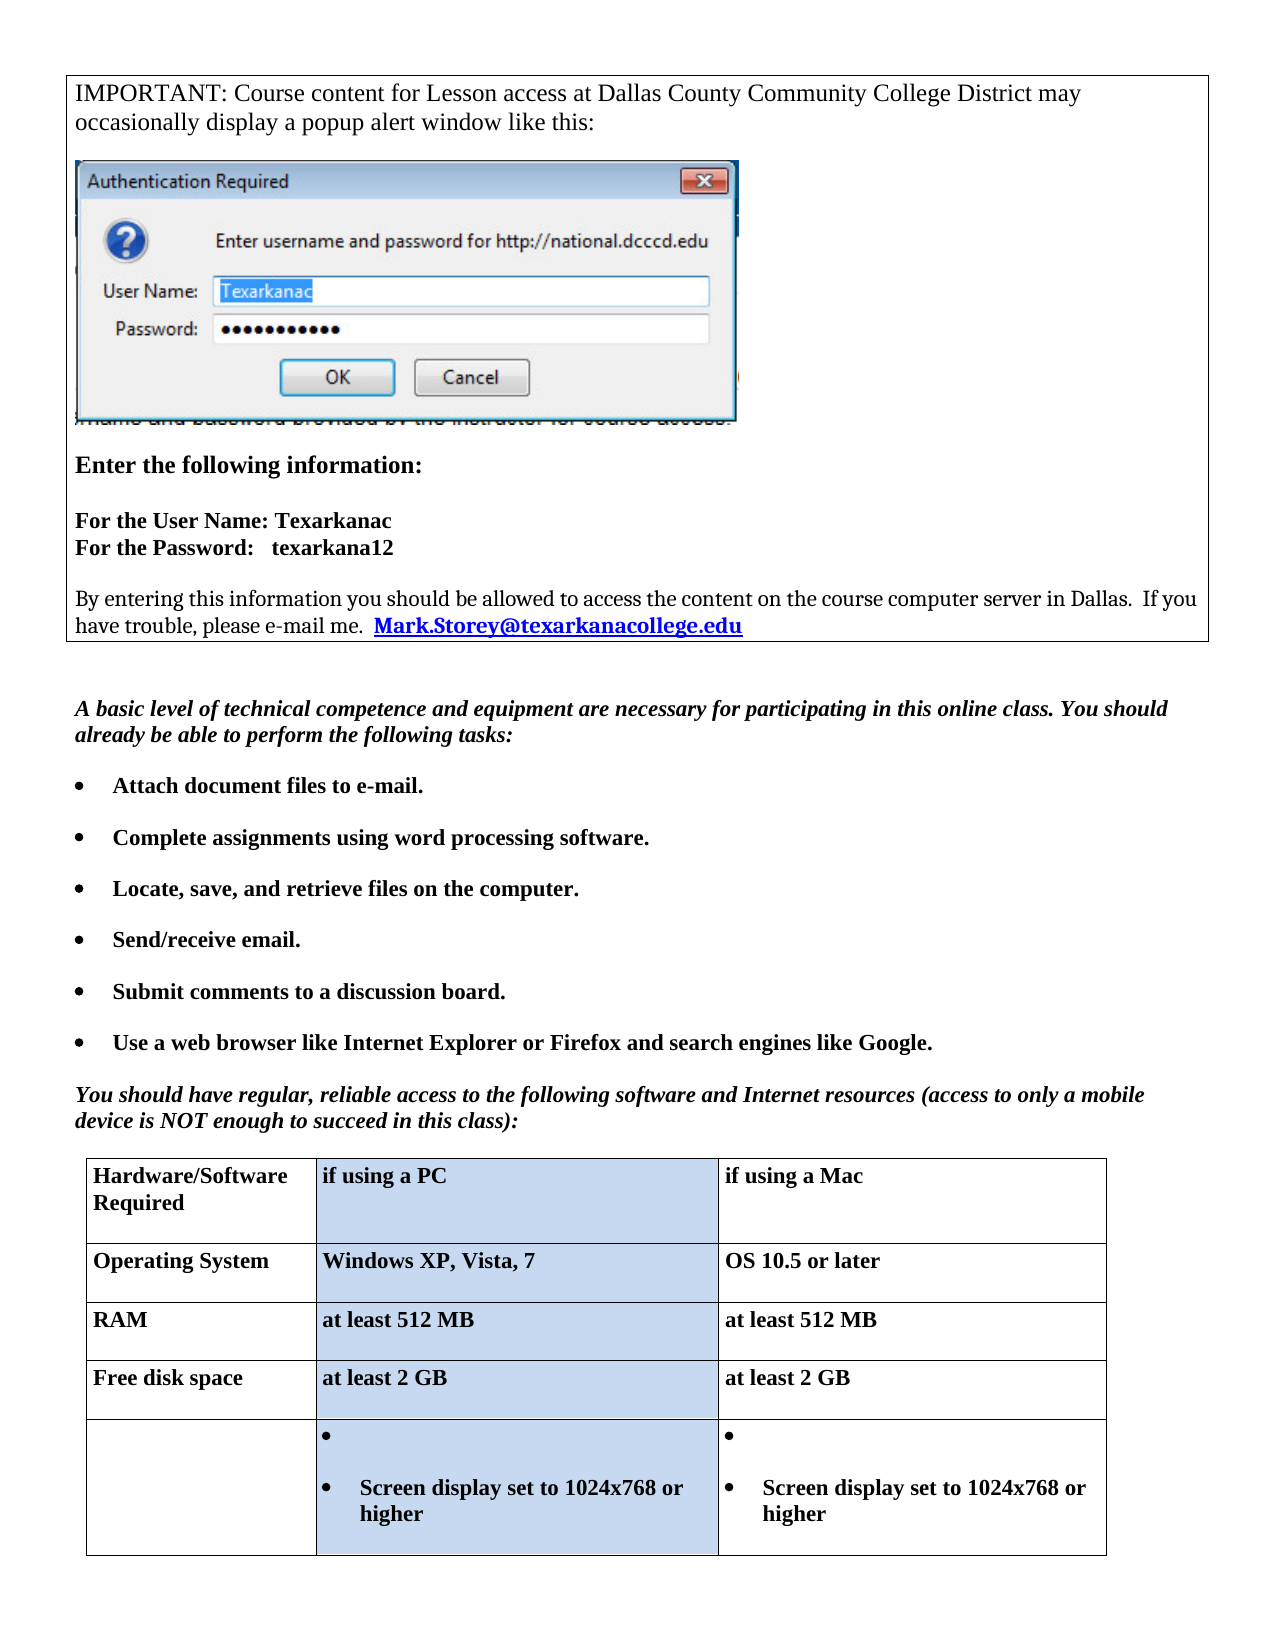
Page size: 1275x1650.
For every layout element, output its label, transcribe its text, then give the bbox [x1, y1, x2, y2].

list Attach document files to e-mail. [75, 772, 1200, 799]
list Send/receive email. [75, 927, 1200, 953]
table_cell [87, 1420, 316, 1554]
text For the Password: texarkana12 [75, 533, 1200, 560]
table_header if using a Mac [719, 1159, 1106, 1243]
table_cell Free disk space [87, 1361, 316, 1418]
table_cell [719, 1420, 1106, 1554]
table_cell at least 512 MB [317, 1303, 718, 1360]
table_cell at least 2 GB [719, 1361, 1106, 1418]
table_header Hardware/Software Required [87, 1159, 316, 1243]
table_cell at least 2 GB [317, 1361, 718, 1418]
text You should have regular, reliable access to the following software and Internet resources (access to only a mobile device is NOT enough to succeed in this class): [75, 1081, 1200, 1133]
table_cell Windows XP, Vista, 7 [317, 1244, 718, 1302]
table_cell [317, 1420, 718, 1554]
text A basic level of technical competence and equipment are necessary for participating in this online class. You should already be able to perform the following tasks: [75, 695, 1200, 747]
table_cell OS 10.5 or later [719, 1244, 1106, 1302]
list Locate, save, and retrieve files on the computer. [75, 875, 1200, 902]
table_header if using a PC [317, 1159, 718, 1243]
text Enter the following information: [67, 447, 1208, 478]
text For the User Name: Texarkanac [75, 507, 1200, 533]
table_cell at least 512 MB [719, 1303, 1106, 1360]
text By entering this information you should be allowed to access the content on the course computer server in Dallas. If you have trouble, please e-mail me. Mark.Storey@texarkanacollege.edu [67, 583, 1208, 641]
list Use a web browser like Internet Explorer or Firefox and search engines like Google. [75, 1029, 1200, 1056]
table_cell RAM [87, 1303, 316, 1360]
list Submit comments to a discussion board. [75, 978, 1200, 1004]
table_cell Operating System [87, 1244, 316, 1302]
picture [75, 160, 739, 425]
list Complete assignments using word processing software. [75, 824, 1200, 850]
text IMPORTANT: Course content for Lesson access at Dallas County Community College District may occasionally display a popup alert window like this: [67, 76, 1208, 136]
